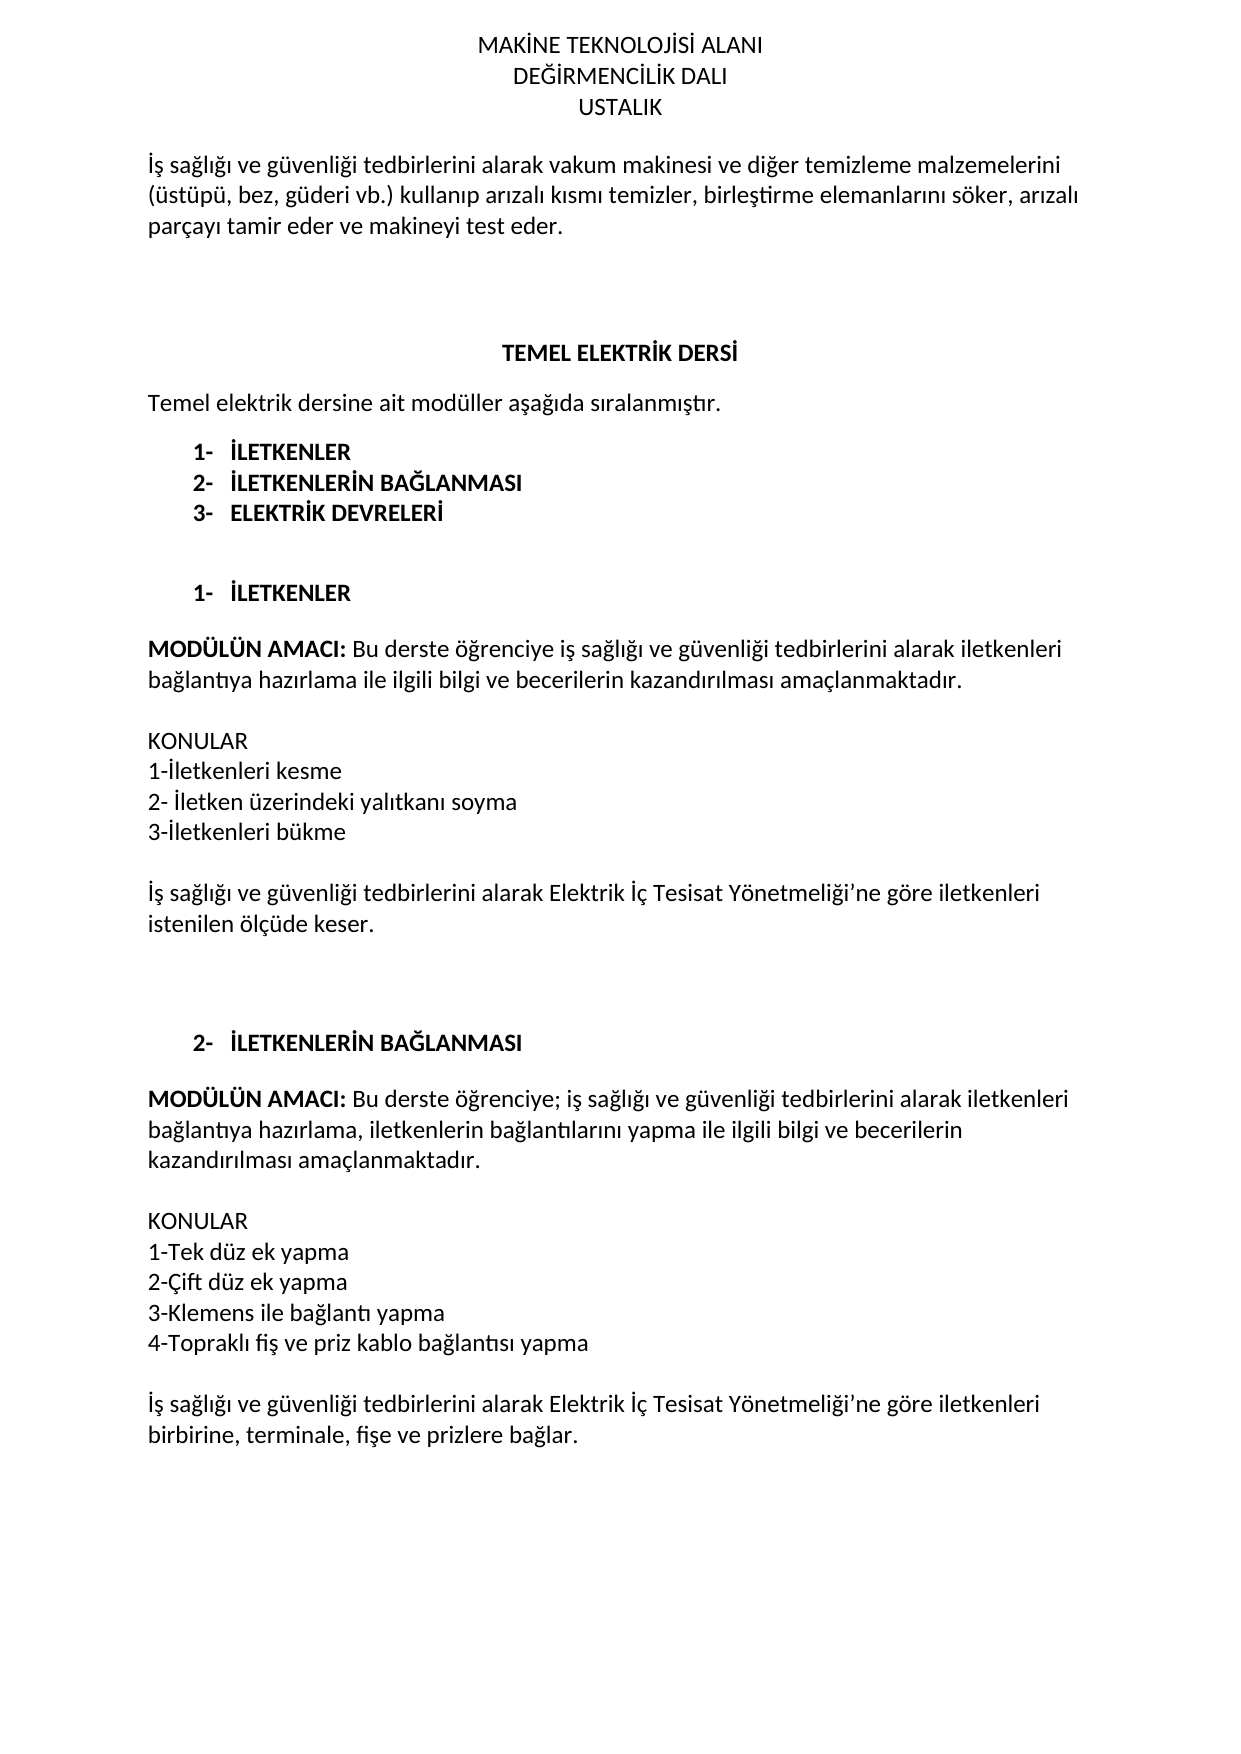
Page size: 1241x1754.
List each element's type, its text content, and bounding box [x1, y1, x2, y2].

list İLETKENLER [193, 577, 1093, 608]
text MODÜLÜN AMACI: Bu derste öğrenciye iş sağlığı ve güvenliği tedbirlerini alarak iletkenleri bağlantıya hazırlama ile ilgili bilgi ve becerilerin kazandırılması amaçlanmaktadır. [148, 633, 1093, 694]
list ELEKTRİK DEVRELERİ [193, 497, 1093, 528]
text 2-Çift düz ek yapma [148, 1267, 1093, 1297]
text İş sağlığı ve güvenliği tedbirlerini alarak Elektrik İç Tesisat Yönetmeliği’ne göre iletkenleri istenilen ölçüde keser. [148, 877, 1093, 938]
text 2- İletken üzerindeki yalıtkanı soyma [148, 786, 1093, 816]
text 3-Klemens ile bağlantı yapma [148, 1297, 1093, 1328]
list İLETKENLER [193, 436, 1093, 467]
text KONULAR [148, 1206, 1093, 1236]
text 3-İletkenleri bükme [148, 816, 1093, 847]
text KONULAR [148, 725, 1093, 755]
text MODÜLÜN AMACI: Bu derste öğrenciye; iş sağlığı ve güvenliği tedbirlerini alarak iletkenleri bağlantıya hazırlama, iletkenlerin bağlantılarını yapma ile ilgili bilgi ve becerilerin kazandırılması amaçlanmaktadır. [148, 1083, 1093, 1175]
list İLETKENLERİN BAĞLANMASI [193, 1028, 1093, 1058]
list İLETKENLERİN BAĞLANMASI [193, 467, 1093, 497]
text 1-Tek düz ek yapma [148, 1236, 1093, 1267]
text İş sağlığı ve güvenliği tedbirlerini alarak vakum makinesi ve diğer temizleme malzemelerini (üstüpü, bez, güderi vb.) kullanıp arızalı kısmı temizler, birleştirme elemanlarını söker, arızalı parçayı tamir eder ve makineyi test eder. [148, 149, 1093, 241]
text Temel elektrik dersine ait modüller aşağıda sıralanmıştır. [148, 387, 1093, 417]
text TEMEL ELEKTRİK DERSİ [148, 337, 1093, 368]
text 4-Topraklı fiş ve priz kablo bağlantısı yapma [148, 1328, 1093, 1358]
text İş sağlığı ve güvenliği tedbirlerini alarak Elektrik İç Tesisat Yönetmeliği’ne göre iletkenleri birbirine, terminale, fişe ve prizlere bağlar. [148, 1389, 1093, 1450]
text 1-İletkenleri kesme [148, 755, 1093, 786]
